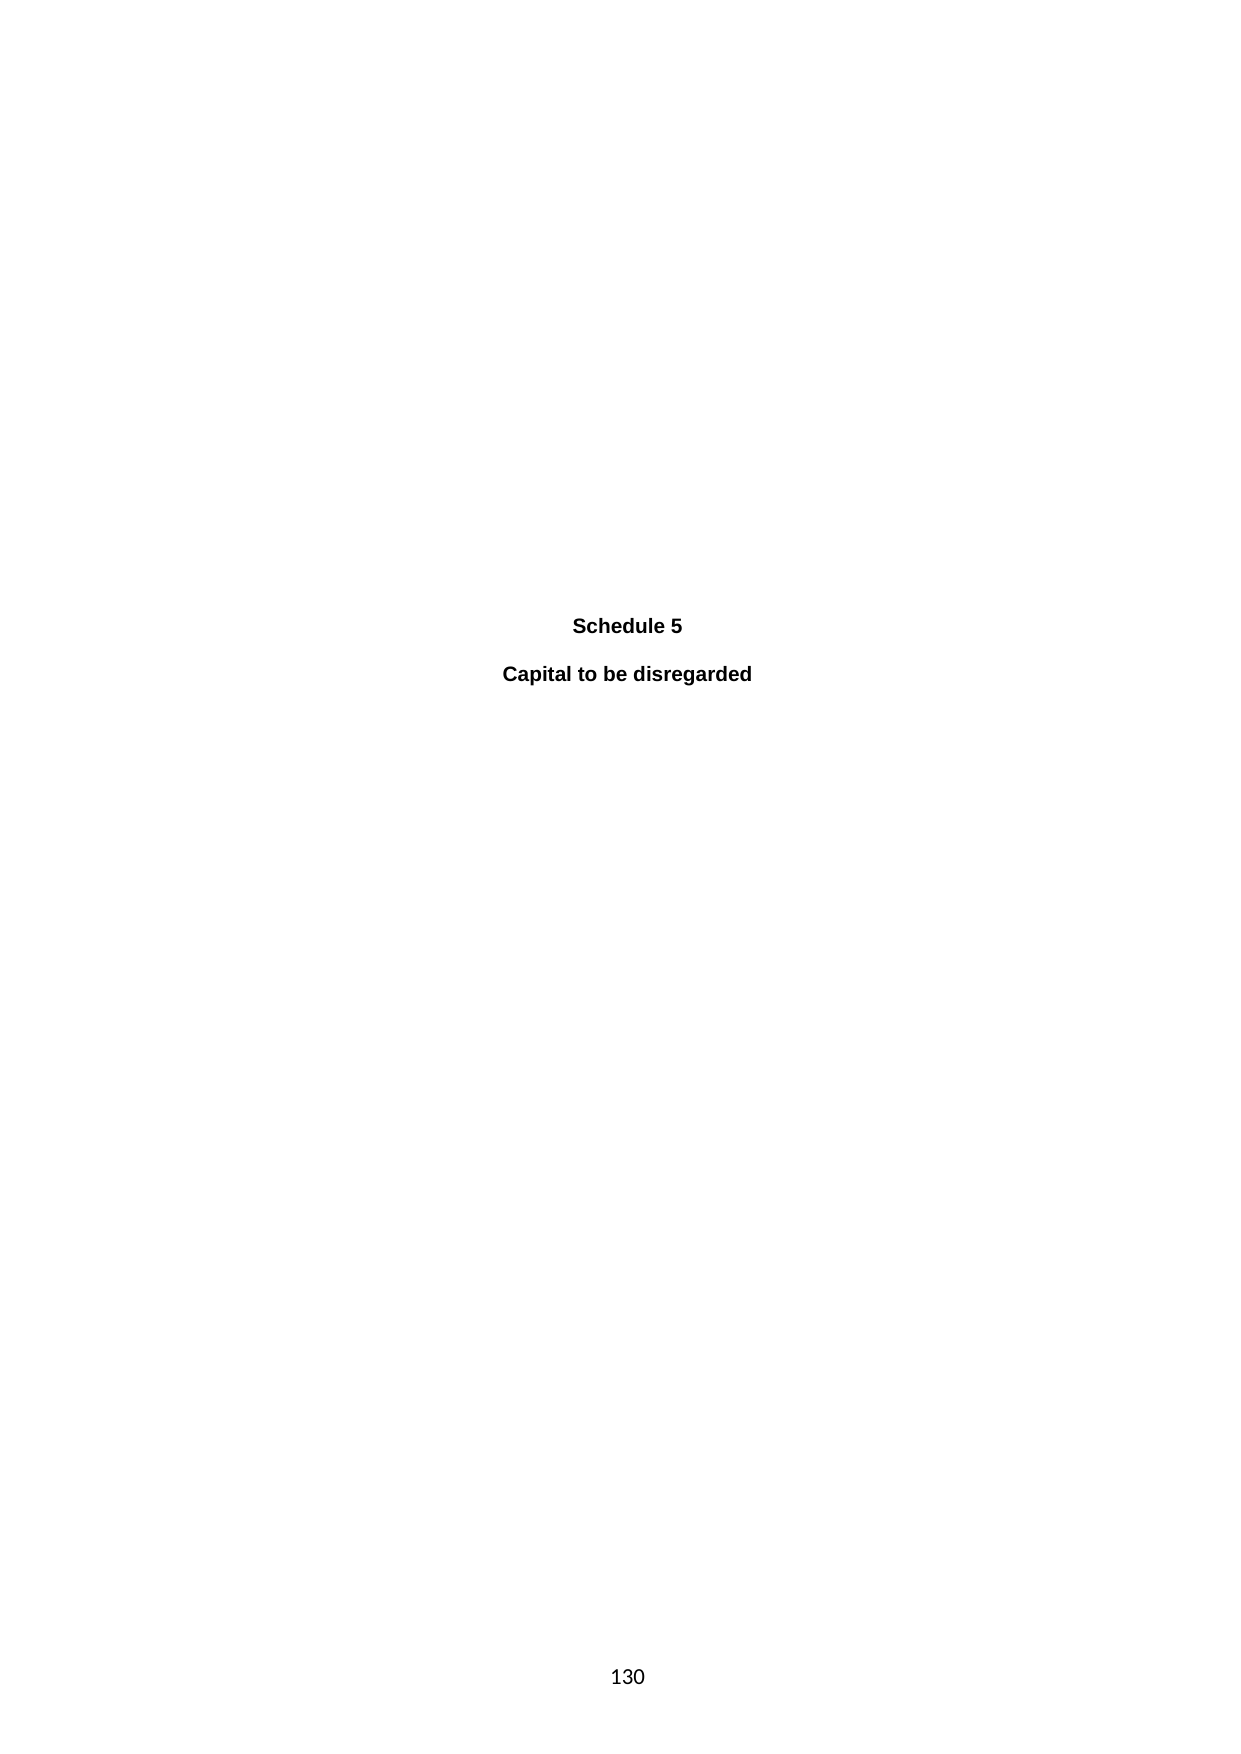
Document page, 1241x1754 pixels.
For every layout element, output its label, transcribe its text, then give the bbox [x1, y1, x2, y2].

text Capital to be disregarded [162, 663, 1092, 686]
text Schedule 5 [162, 615, 1092, 639]
